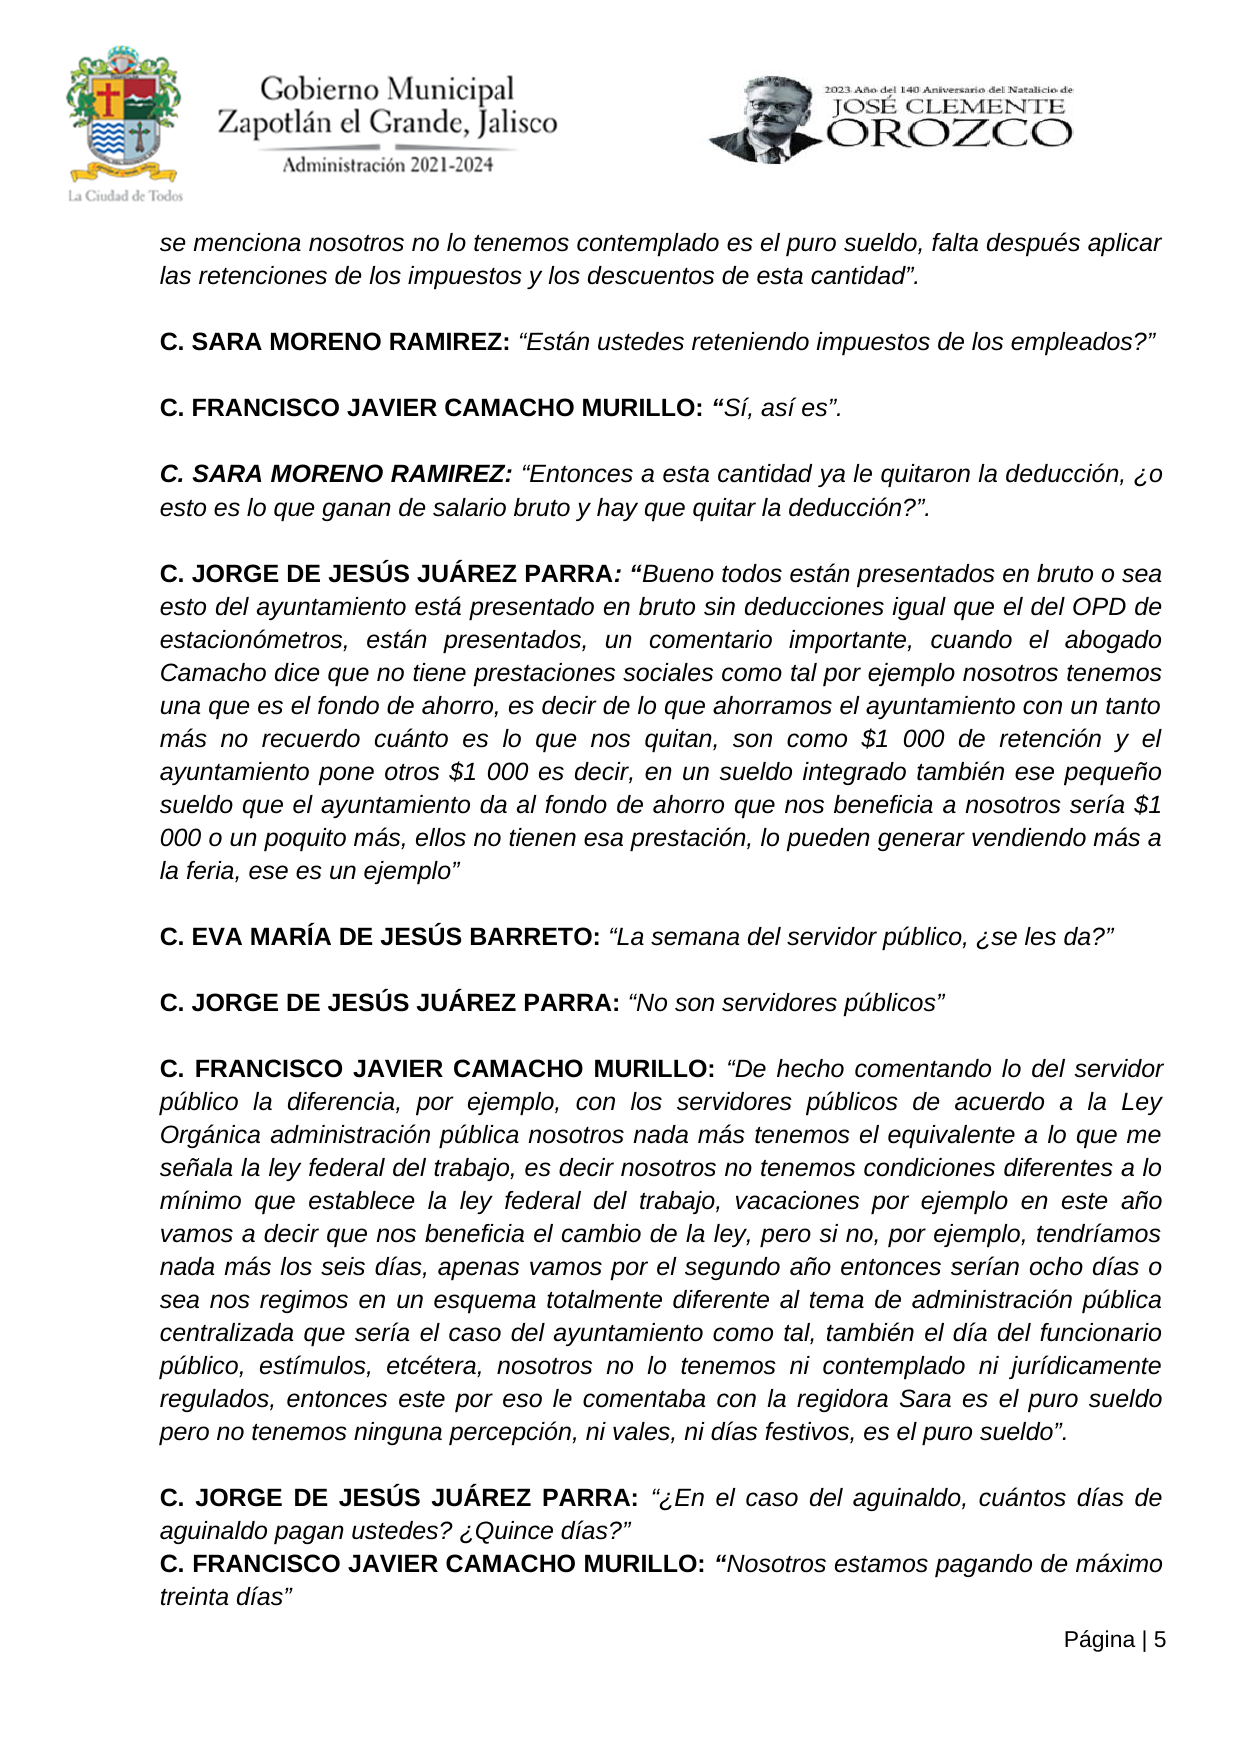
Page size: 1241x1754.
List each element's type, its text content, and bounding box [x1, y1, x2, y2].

text C. JORGE DE JESÚS JUÁREZ PARRA: “No son servidores públicos” [159, 988, 1166, 1017]
picture [0, 0, 1241, 224]
text C. JORGE DE JESÚS JUÁREZ PARRA: “Bueno todos están presentados en bruto o sea esto del ayuntamiento está presentado en bruto sin deducciones igual que el del OPD de estacionómetros, están presentados, un comentario importante, cuando el abogado Camacho dice que no tiene prestaciones sociales como tal por ejemplo nosotros tenemos una que es el fondo de ahorro, es decir de lo que ahorramos el ayuntamiento con un tanto más no recuerdo cuánto es lo que nos quitan, son como $1 000 de retención y el ayuntamiento pone otros $1 000 es decir, en un sueldo integrado también ese pequeño sueldo que el ayuntamiento da al fondo de ahorro que nos beneficia a nosotros sería $1 000 o un poquito más, ellos no tienen esa prestación, lo pueden generar vendiendo más a la feria, ese es un ejemplo” [159, 558, 1166, 884]
text C. FRANCISCO JAVIER CAMACHO MURILLO: “Sí, así es”. [159, 393, 1166, 422]
text C. SARA MORENO RAMIREZ: “Están ustedes reteniendo impuestos de los empleados?” [159, 327, 1166, 356]
text C. SARA MORENO RAMIREZ: “Entonces a esta cantidad ya le quitaron la deducción, ¿o esto es lo que ganan de salario bruto y hay que quitar la deducción?”. [159, 459, 1166, 521]
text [159, 128, 1166, 290]
text C. EVA MARÍA DE JESÚS BARRETO: “La semana del servidor público, ¿se les da?” [159, 922, 1166, 951]
text C. JORGE DE JESÚS JUÁREZ PARRA: “¿En el caso del aguinaldo, cuántos días de aguinaldo pagan ustedes? ¿Quince días?” [159, 1483, 1166, 1545]
text C. FRANCISCO JAVIER CAMACHO MURILLO: “Nosotros estamos pagando de máximo treinta días” [159, 1549, 1166, 1611]
text C. FRANCISCO JAVIER CAMACHO MURILLO: “De hecho comentando lo del servidor público la diferencia, por ejemplo, con los servidores públicos de acuerdo a la Ley Orgánica administración pública nosotros nada más tenemos el equivalente a lo que me señala la ley federal del trabajo, es decir nosotros no tenemos condiciones diferentes a lo mínimo que establece la ley federal del trabajo, vacaciones por ejemplo en este año vamos a decir que nos beneficia el cambio de la ley, pero si no, por ejemplo, tendríamos nada más los seis días, apenas vamos por el segundo año entonces serían ocho días o sea nos regimos en un esquema totalmente diferente al tema de administración pública centralizada que sería el caso del ayuntamiento como tal, también el día del funcionario público, estímulos, etcétera, nosotros no lo tenemos ni contemplado ni jurídicamente regulados, entonces este por eso le comentaba con la regidora Sara es el puro sueldo pero no tenemos ninguna percepción, ni vales, ni días festivos, es el puro sueldo”. [159, 1054, 1166, 1446]
